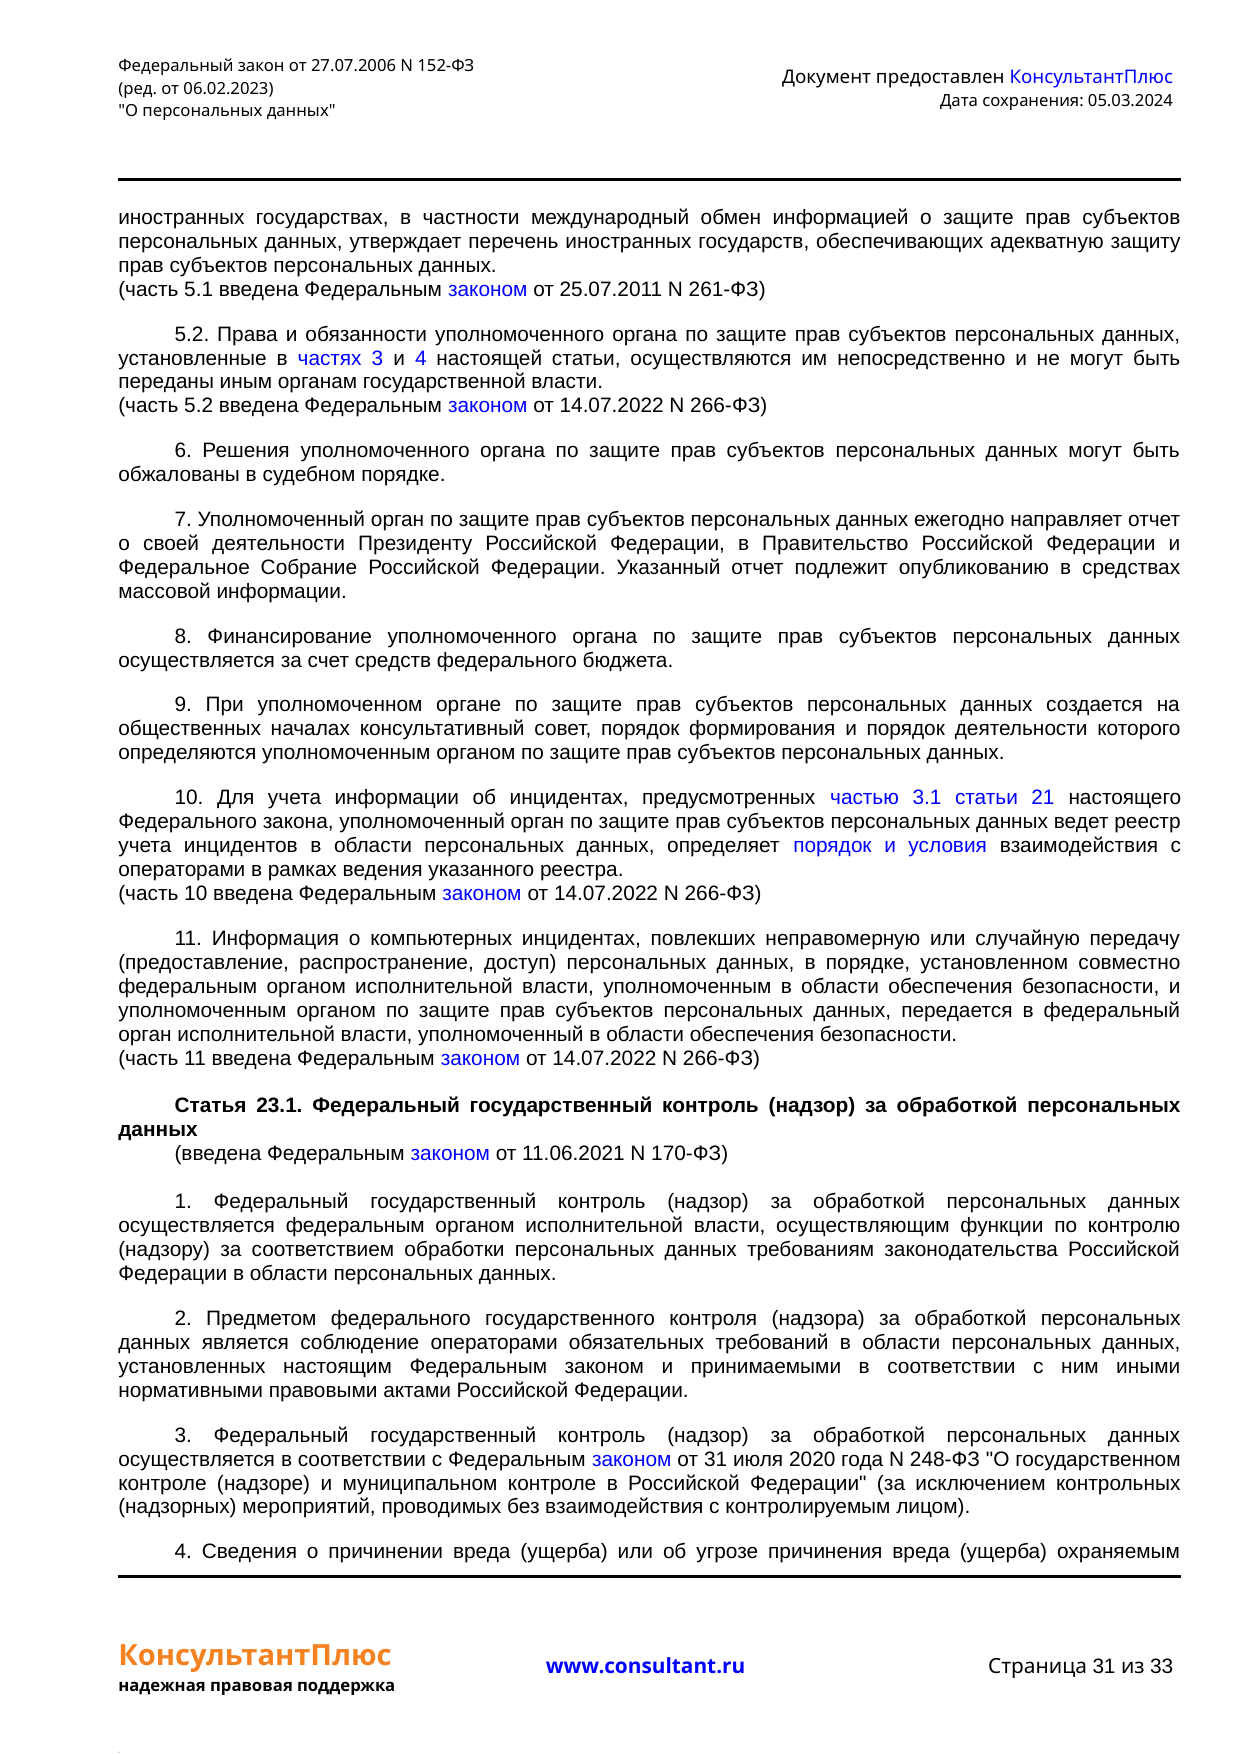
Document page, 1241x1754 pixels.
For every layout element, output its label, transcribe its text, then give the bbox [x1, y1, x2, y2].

text 7. Уполномоченный орган по защите прав субъектов персональных данных ежегодно направляет отчет о своей деятельности Президенту Российской Федерации, в Правительство Российской Федерации и Федеральное Собрание Российской Федерации. Указанный отчет подлежит опубликованию в средствах массовой информации. [118, 507, 1181, 603]
text 6. Решения уполномоченного органа по защите прав субъектов персональных данных могут быть обжалованы в судебном порядке. [118, 438, 1181, 486]
text 1. Федеральный государственный контроль (надзор) за обработкой персональных данных осуществляется федеральным органом исполнительной власти, осуществляющим функции по контролю (надзору) за соответствием обработки персональных данных требованиям законодательства Российской Федерации в области персональных данных. [118, 1189, 1181, 1285]
text (часть 11 введена Федеральным законом от 14.07.2022 N 266-ФЗ) [118, 1045, 1181, 1069]
title Статья 23.1. Федеральный государственный контроль (надзор) за обработкой персональных данных [118, 1093, 1181, 1141]
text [118, 1539, 1181, 1563]
text 5.2. Права и обязанности уполномоченного органа по защите прав субъектов персональных данных, установленные в частях 3 и 4 настоящей статьи, осуществляются им непосредственно и не могут быть переданы иным органам государственной власти. [118, 321, 1181, 393]
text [118, 205, 1181, 277]
text 2. Предметом федерального государственного контроля (надзора) за обработкой персональных данных является соблюдение операторами обязательных требований в области персональных данных, установленных настоящим Федеральным законом и принимаемыми в соответствии с ним иными нормативными правовыми актами Российской Федерации. [118, 1306, 1181, 1402]
text 11. Информация о компьютерных инцидентах, повлекших неправомерную или случайную передачу (предоставление, распространение, доступ) персональных данных, в порядке, установленном совместно федеральным органом исполнительной власти, уполномоченным в области обеспечения безопасности, и уполномоченным органом по защите прав субъектов персональных данных, передается в федеральный орган исполнительной власти, уполномоченный в области обеспечения безопасности. [118, 926, 1181, 1045]
text (часть 5.1 введена Федеральным законом от 25.07.2011 N 261-ФЗ) [118, 277, 1181, 301]
text (часть 10 введена Федеральным законом от 14.07.2022 N 266-ФЗ) [118, 881, 1181, 905]
text 10. Для учета информации об инцидентах, предусмотренных частью 3.1 статьи 21 настоящего Федерального закона, уполномоченный орган по защите прав субъектов персональных данных ведет реестр учета инцидентов в области персональных данных, определяет порядок и условия взаимодействия с операторами в рамках ведения указанного реестра. [118, 785, 1181, 881]
text 8. Финансирование уполномоченного органа по защите прав субъектов персональных данных осуществляется за счет средств федерального бюджета. [118, 623, 1181, 671]
text 3. Федеральный государственный контроль (надзор) за обработкой персональных данных осуществляется в соответствии с Федеральным законом от 31 июля 2020 года N 248-ФЗ "О государственном контроле (надзоре) и муниципальном контроле в Российской Федерации" (за исключением контрольных (надзорных) мероприятий, проводимых без взаимодействия с контролируемым лицом). [118, 1422, 1181, 1518]
text (введена Федеральным законом от 11.06.2021 N 170-ФЗ) [118, 1141, 1181, 1165]
text (часть 5.2 введена Федеральным законом от 14.07.2022 N 266-ФЗ) [118, 393, 1181, 417]
text 9. При уполномоченном органе по защите прав субъектов персональных данных создается на общественных началах консультативный совет, порядок формирования и порядок деятельности которого определяются уполномоченным органом по защите прав субъектов персональных данных. [118, 692, 1181, 764]
